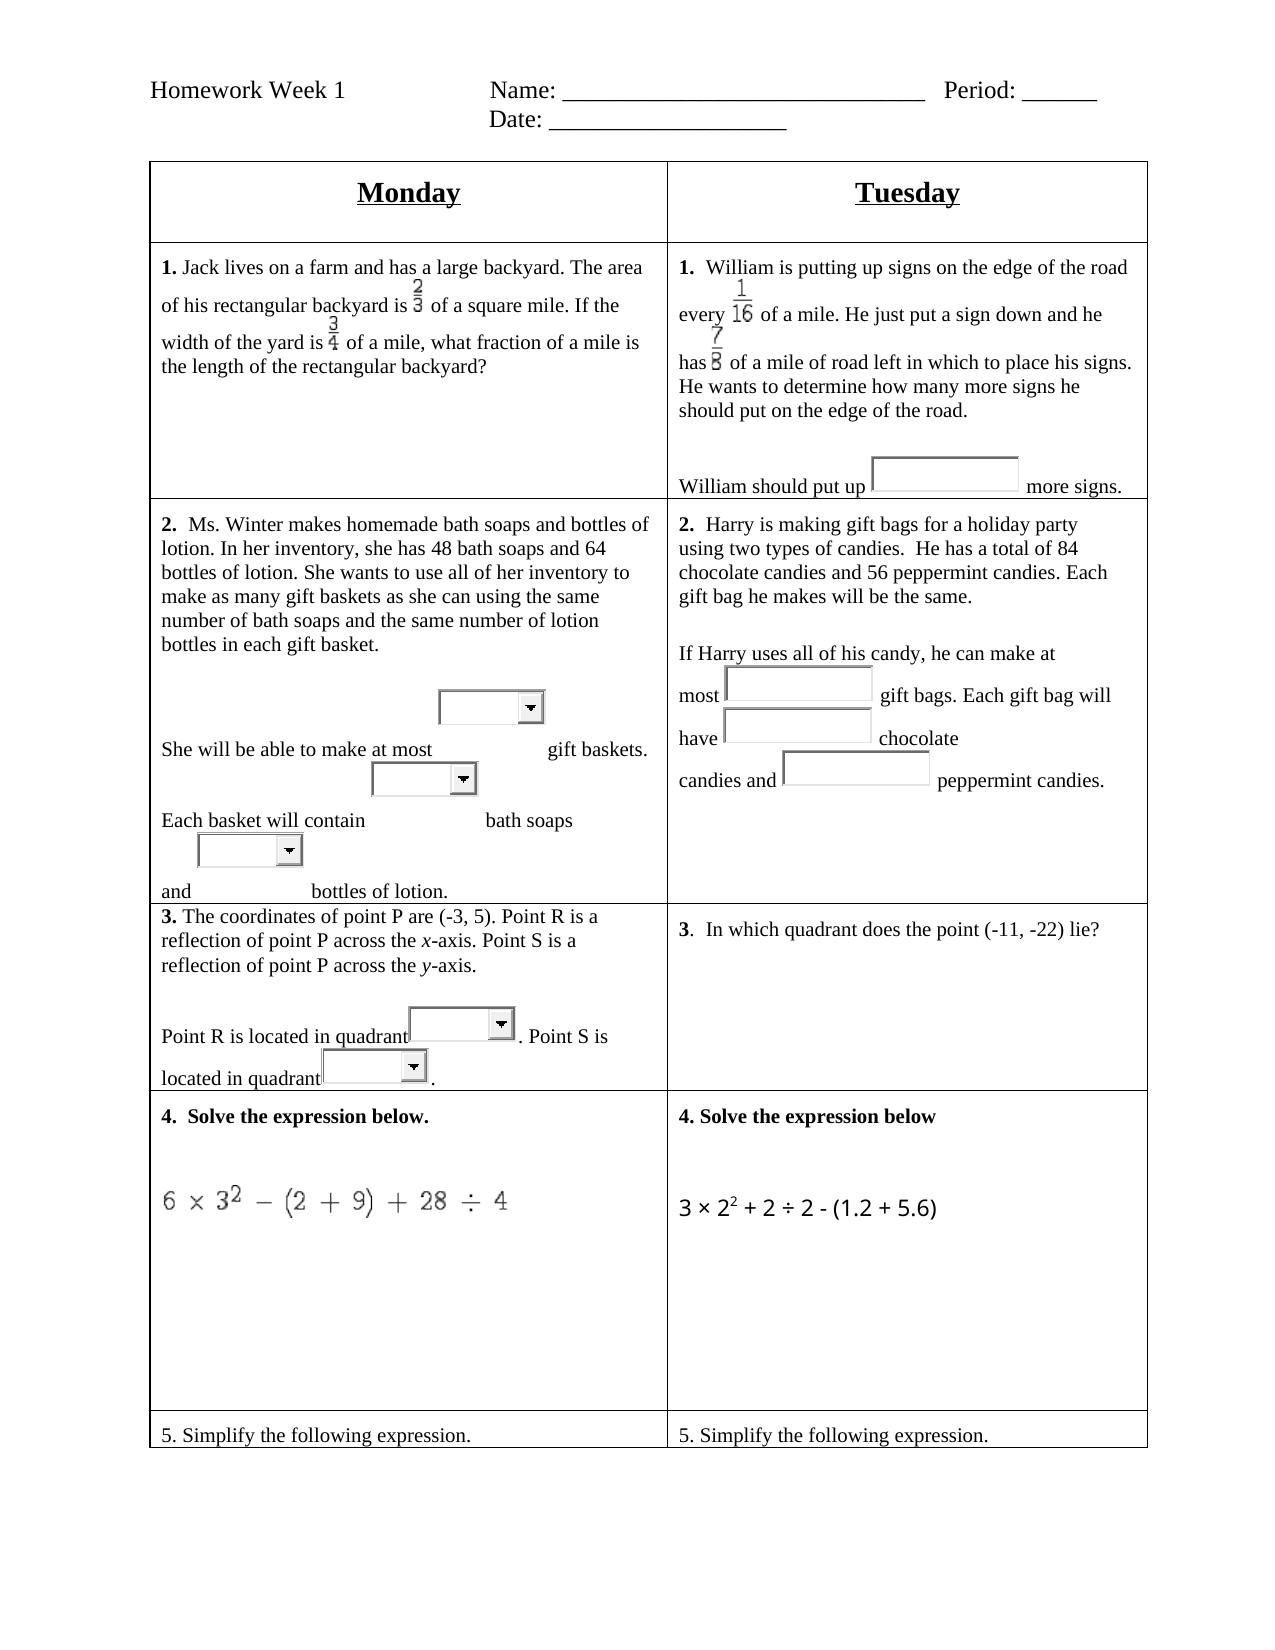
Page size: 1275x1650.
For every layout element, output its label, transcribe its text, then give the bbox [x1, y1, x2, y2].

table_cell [151, 1411, 667, 1447]
table_cell 4. Solve the expression below. [151, 1091, 667, 1409]
picture [730, 279, 756, 322]
picture [161, 1185, 512, 1218]
table_header Tuesday [668, 162, 1147, 242]
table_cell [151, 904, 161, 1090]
table_cell 2. Ms. Winter makes homemade bath soaps and bottles of lotion. In her inventory, she has 48 bath soaps and 64 bottles of lotion. She wants to use all of her inventory to make as many gift baskets as she can using the same number of bath soaps and the same number of lotion bottles in each gift basket. She will be able to make at most gift baskets. Each basket will contain bath soaps and bottles of lotion. [151, 499, 667, 903]
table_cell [668, 1411, 1147, 1447]
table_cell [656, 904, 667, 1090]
table_cell 3. In which quadrant does the point (-11, -22) lie? [668, 904, 1147, 1090]
table_cell 1. William is putting up signs on the edge of the road every of a mile. He just put a sign down and he has of a mile of road left in which to place his signs. He wants to determine how many more signs he should put on the edge of the road. William should put up more signs. [668, 243, 1147, 498]
picture [412, 279, 426, 312]
table_cell 4. Solve the expression below 3 × 22 + 2 ÷ 2 - (1.2 + 5.6) [668, 1091, 1147, 1409]
picture [711, 326, 725, 370]
table_header Monday [151, 162, 667, 242]
picture [328, 316, 341, 350]
table_cell 2. Harry is making gift bags for a holiday party using two types of candies. He has a total of 84 chocolate candies and 56 peppermint candies. Each gift bag he makes will be the same. If Harry uses all of his candy, he can make at most gift bags. Each gift bag will have chocolate candies and peppermint candies. [668, 499, 1147, 903]
table_cell 1. Jack lives on a farm and has a large backyard. The area of his rectangular backyard is of a square mile. If the width of the yard is of a mile, what fraction of a mile is the length of the rectangular backyard? [151, 243, 667, 498]
